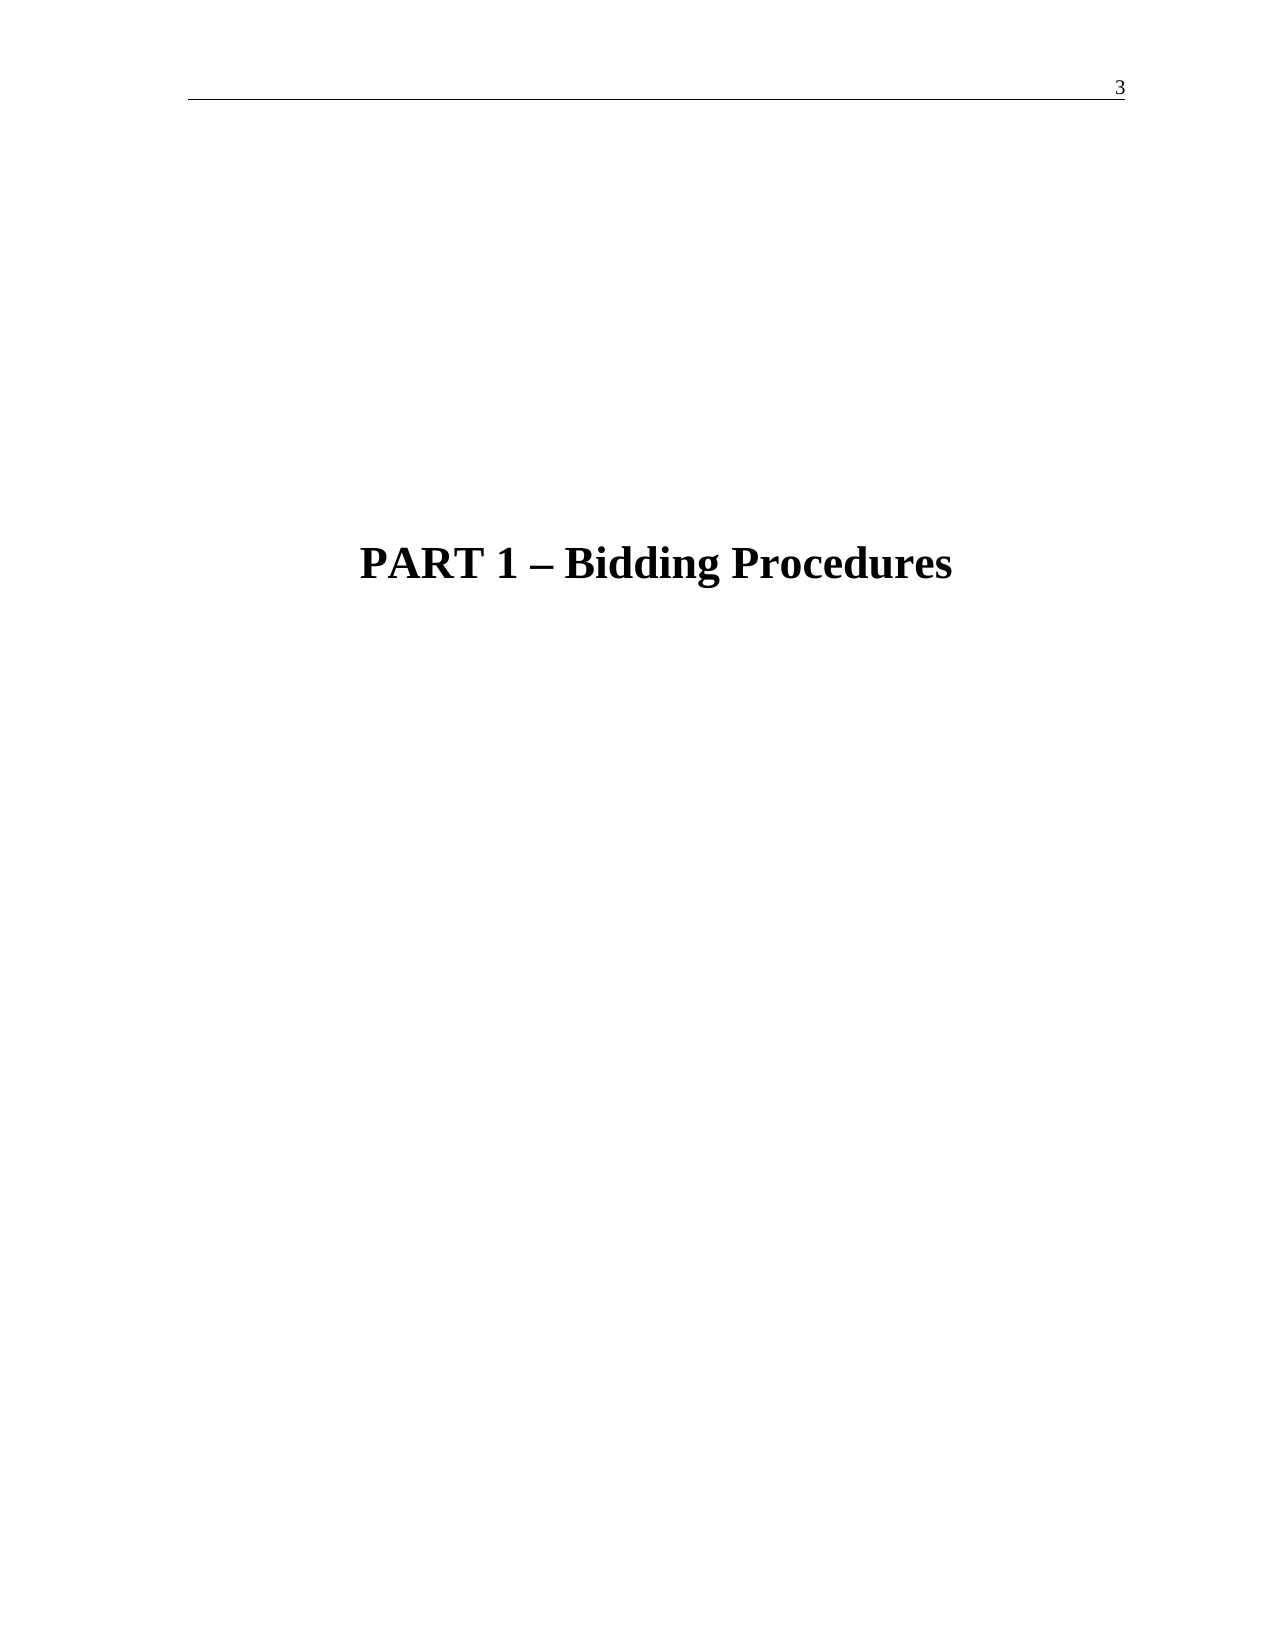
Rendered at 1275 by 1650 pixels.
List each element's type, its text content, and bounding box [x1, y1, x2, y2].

text PART 1 – Bidding Procedures [187, 536, 1125, 588]
